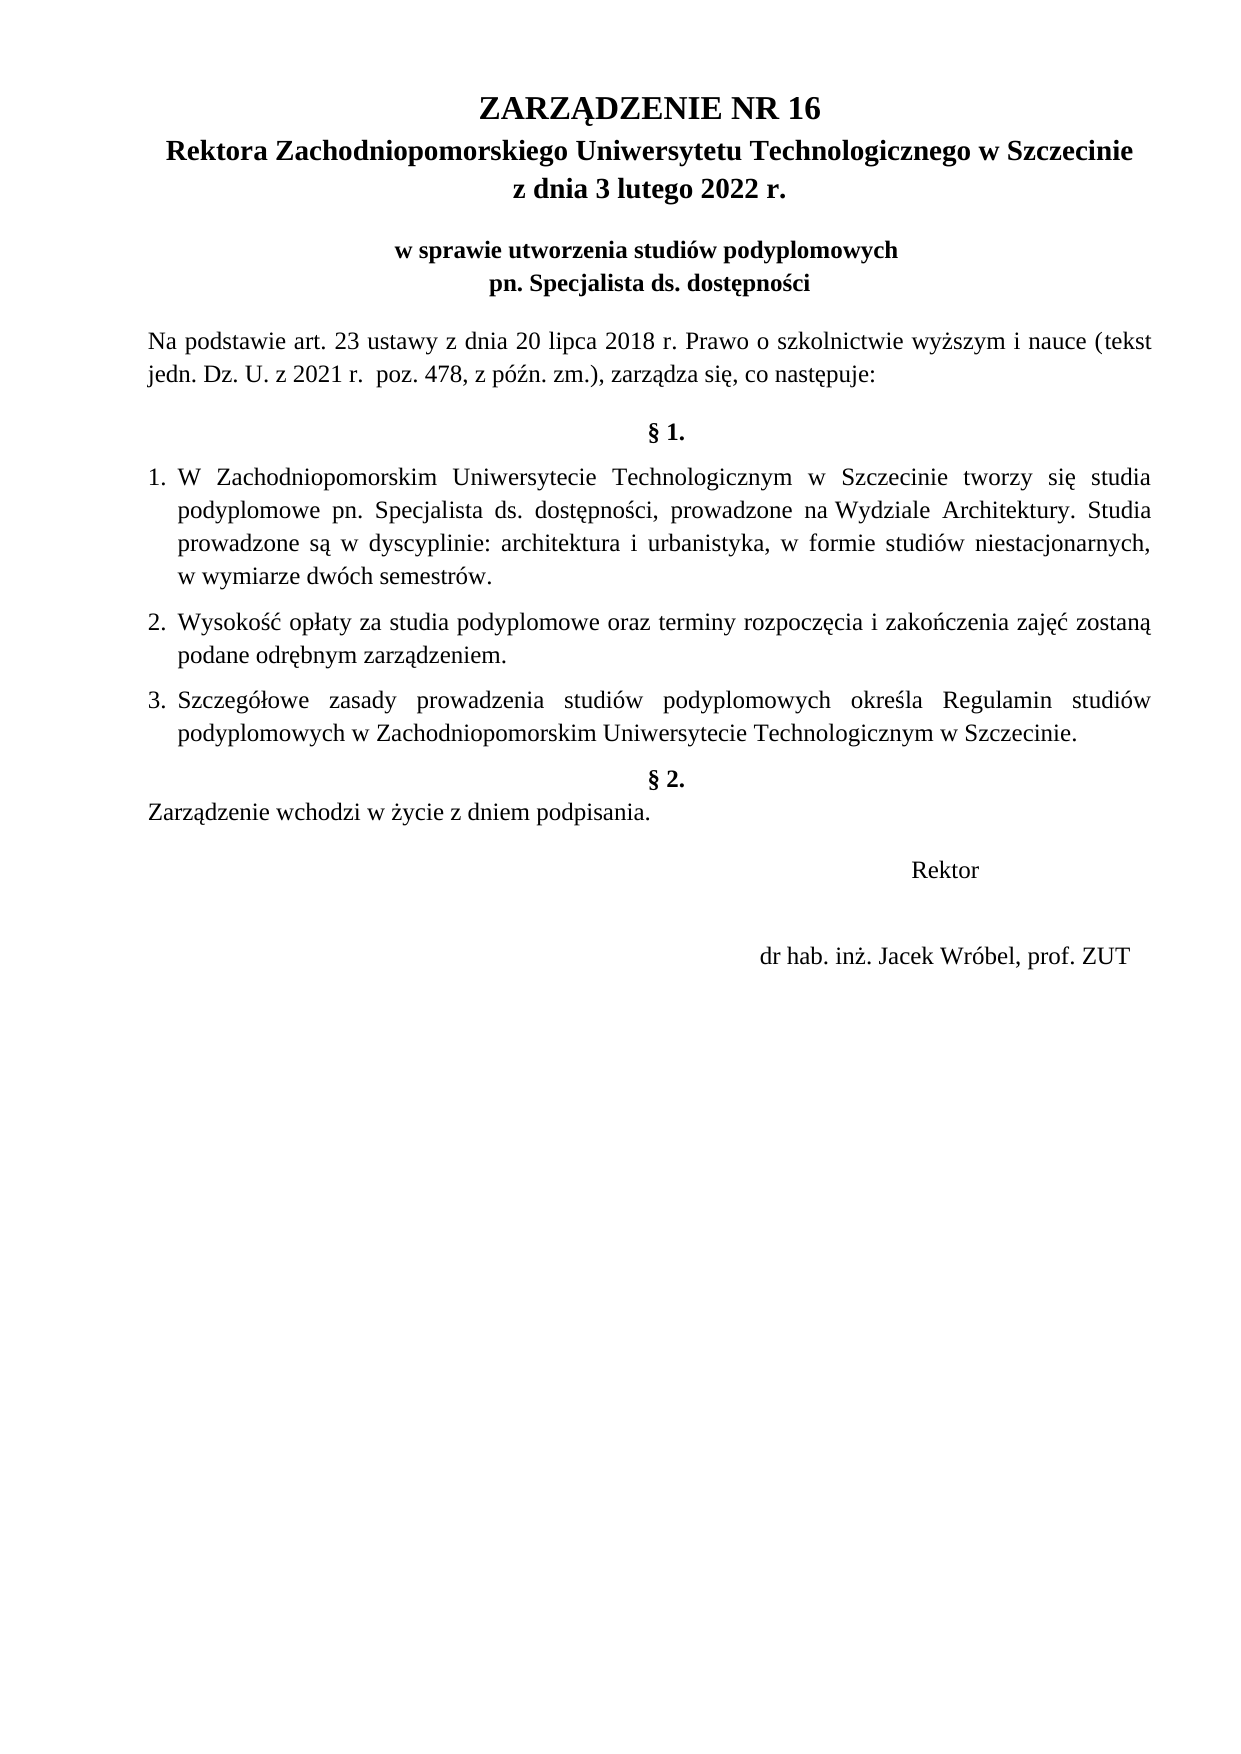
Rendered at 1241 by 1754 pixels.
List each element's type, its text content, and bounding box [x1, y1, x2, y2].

title zarządzenie nr 16 [148, 89, 1152, 127]
subtitle w sprawie utworzenia studiów podyplomowych pn. Specjalista ds. dostępności [148, 235, 1152, 297]
text 1. W Zachodniopomorskim Uniwersytecie Technologicznym w Szczecinie tworzy się studia podyplomowe pn. Specjalista ds. dostępności, prowadzone na Wydziale Architektury. Studia prowadzone są w dyscyplinie: architektura i urbanistyka, w formie studiów niestacjonarnych, w wymiarze dwóch semestrów. [148, 462, 1152, 590]
text 3. Szczegółowe zasady prowadzenia studiów podyplomowych określa Regulamin studiów podyplomowych w Zachodniopomorskim Uniwersytecie Technologicznym w Szczecinie. [148, 686, 1152, 747]
text Rektor dr hab. inż. Jacek Wróbel, prof. ZUT [738, 855, 1152, 970]
text Na podstawie art. 23 ustawy z dnia 20 lipca 2018 r. Prawo o szkolnictwie wyższym i nauce (tekst jedn. Dz. U. z 2021 r. poz. 478, z późn. zm.), zarządza się, co następuje: [148, 326, 1152, 388]
subtitle Rektora Zachodniopomorskiego Uniwersytetu Technologicznego w Szczecinie z dnia 3 lutego 2022 r. [148, 133, 1152, 205]
text 2. Wysokość opłaty za studia podyplomowe oraz terminy rozpoczęcia i zakończenia zajęć zostaną podane odrębnym zarządzeniem. [148, 607, 1152, 669]
list Zarządzenie wchodzi w życie z dniem podpisania. [148, 797, 1152, 826]
